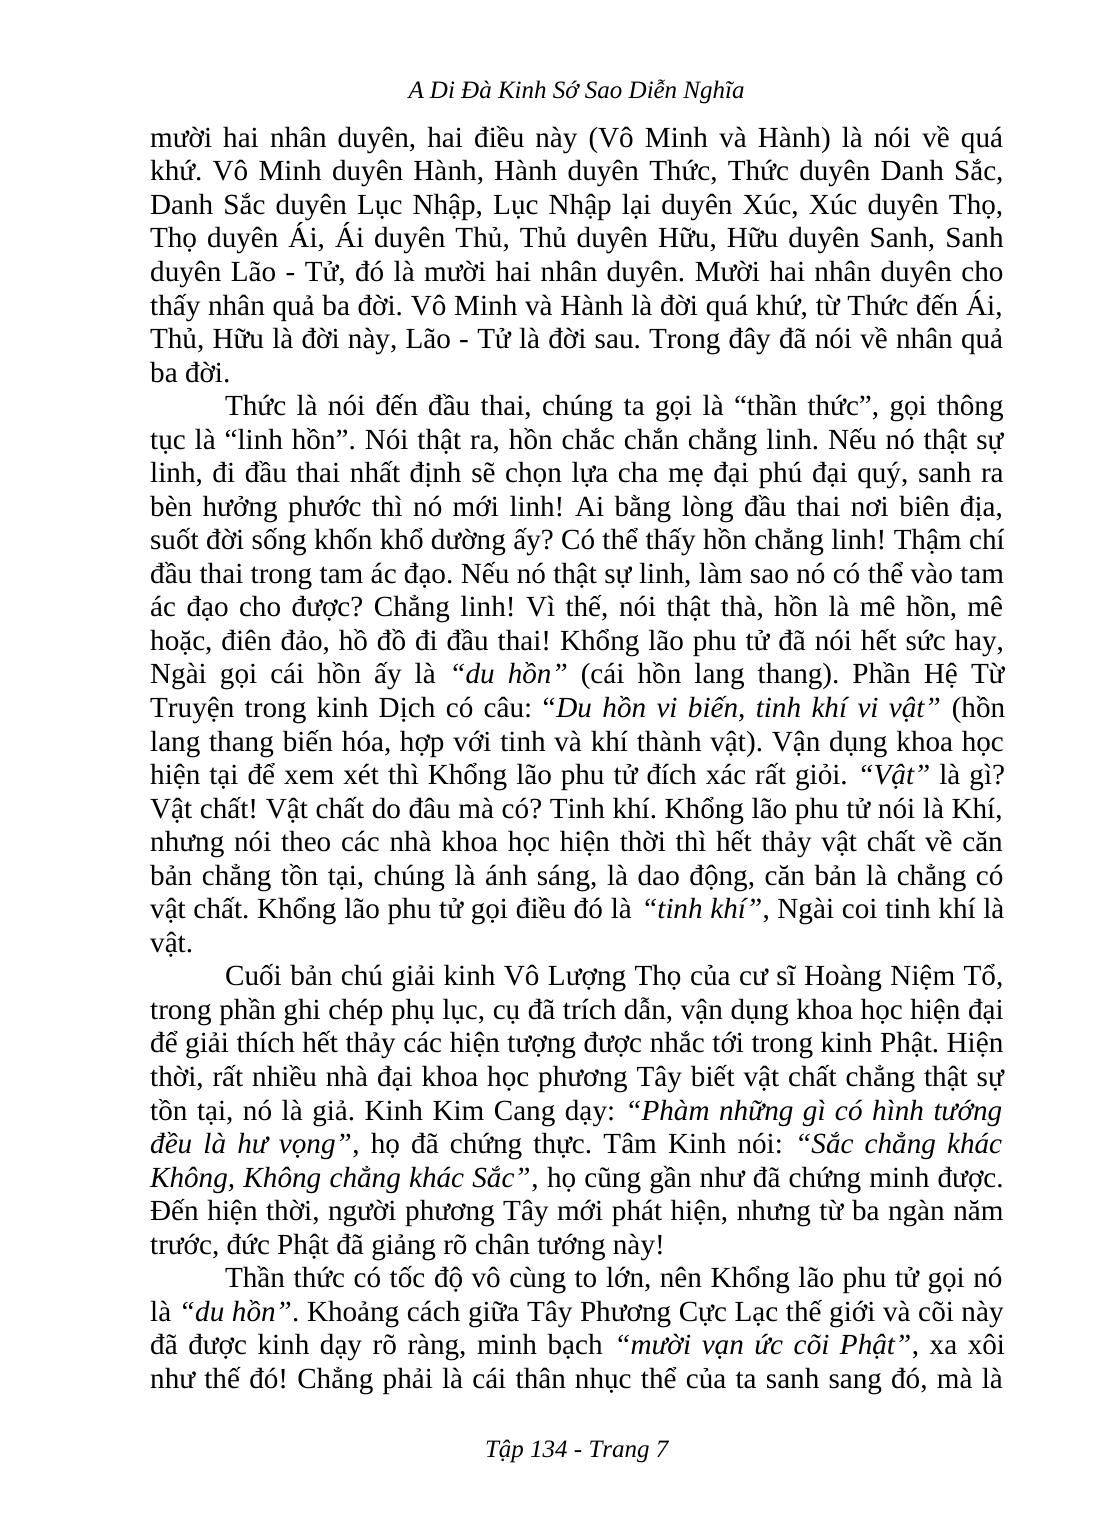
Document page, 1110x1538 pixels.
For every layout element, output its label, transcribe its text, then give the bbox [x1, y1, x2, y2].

text Cuối bản chú giải kinh Vô Lượng Thọ của cư sĩ Hoàng Niệm Tổ, trong phần ghi chép phụ lục, cụ đã trích dẫn, vận dụng khoa học hiện đại để giải thích hết thảy các hiện tượng được nhắc tới trong kinh Phật. Hiện thời, rất nhiều nhà đại khoa học phương Tây biết vật chất chẳng thật sự tồn tại, nó là giả. Kinh Kim Cang dạy: “Phàm những gì có hình tướng đều là hư vọng”, họ đã chứng thực. Tâm Kinh nói: “Sắc chẳng khác Không, Không chẳng khác Sắc”, họ cũng gần như đã chứng minh được. Đến hiện thời, người phương Tây mới phát hiện, nhưng từ ba ngàn năm trước, đức Phật đã giảng rõ chân tướng này! [150, 958, 1005, 1260]
text Thức là nói đến đầu thai, chúng ta gọi là “thần thức”, gọi thông tục là “linh hồn”. Nói thật ra, hồn chắc chắn chẳng linh. Nếu nó thật sự linh, đi đầu thai nhất định sẽ chọn lựa cha mẹ đại phú đại quý, sanh ra bèn hưởng phước thì nó mới linh! Ai bằng lòng đầu thai nơi biên địa, suốt đời sống khốn khổ dường ấy? Có thể thấy hồn chẳng linh! Thậm chí đầu thai trong tam ác đạo. Nếu nó thật sự linh, làm sao nó có thể vào tam ác đạo cho được? Chẳng linh! Vì thế, nói thật thà, hồn là mê hồn, mê hoặc, điên đảo, hồ đồ đi đầu thai! Khổng lão phu tử đã nói hết sức hay, Ngài gọi cái hồn ấy là “du hồn” (cái hồn lang thang). Phần Hệ Từ Truyện trong kinh Dịch có câu: “Du hồn vi biến, tinh khí vi vật” (hồn lang thang biến hóa, hợp với tinh và khí thành vật). Vận dụng khoa học hiện tại để xem xét thì Khổng lão phu tử đích xác rất giỏi. “Vật” là gì? Vật chất! Vật chất do đâu mà có? Tinh khí. Khổng lão phu tử nói là Khí, nhưng nói theo các nhà khoa học hiện thời thì hết thảy vật chất về căn bản chẳng tồn tại, chúng là ánh sáng, là dao động, căn bản là chẳng có vật chất. Khổng lão phu tử gọi điều đó là “tinh khí”, Ngài coi tinh khí là vật. [150, 388, 1005, 958]
